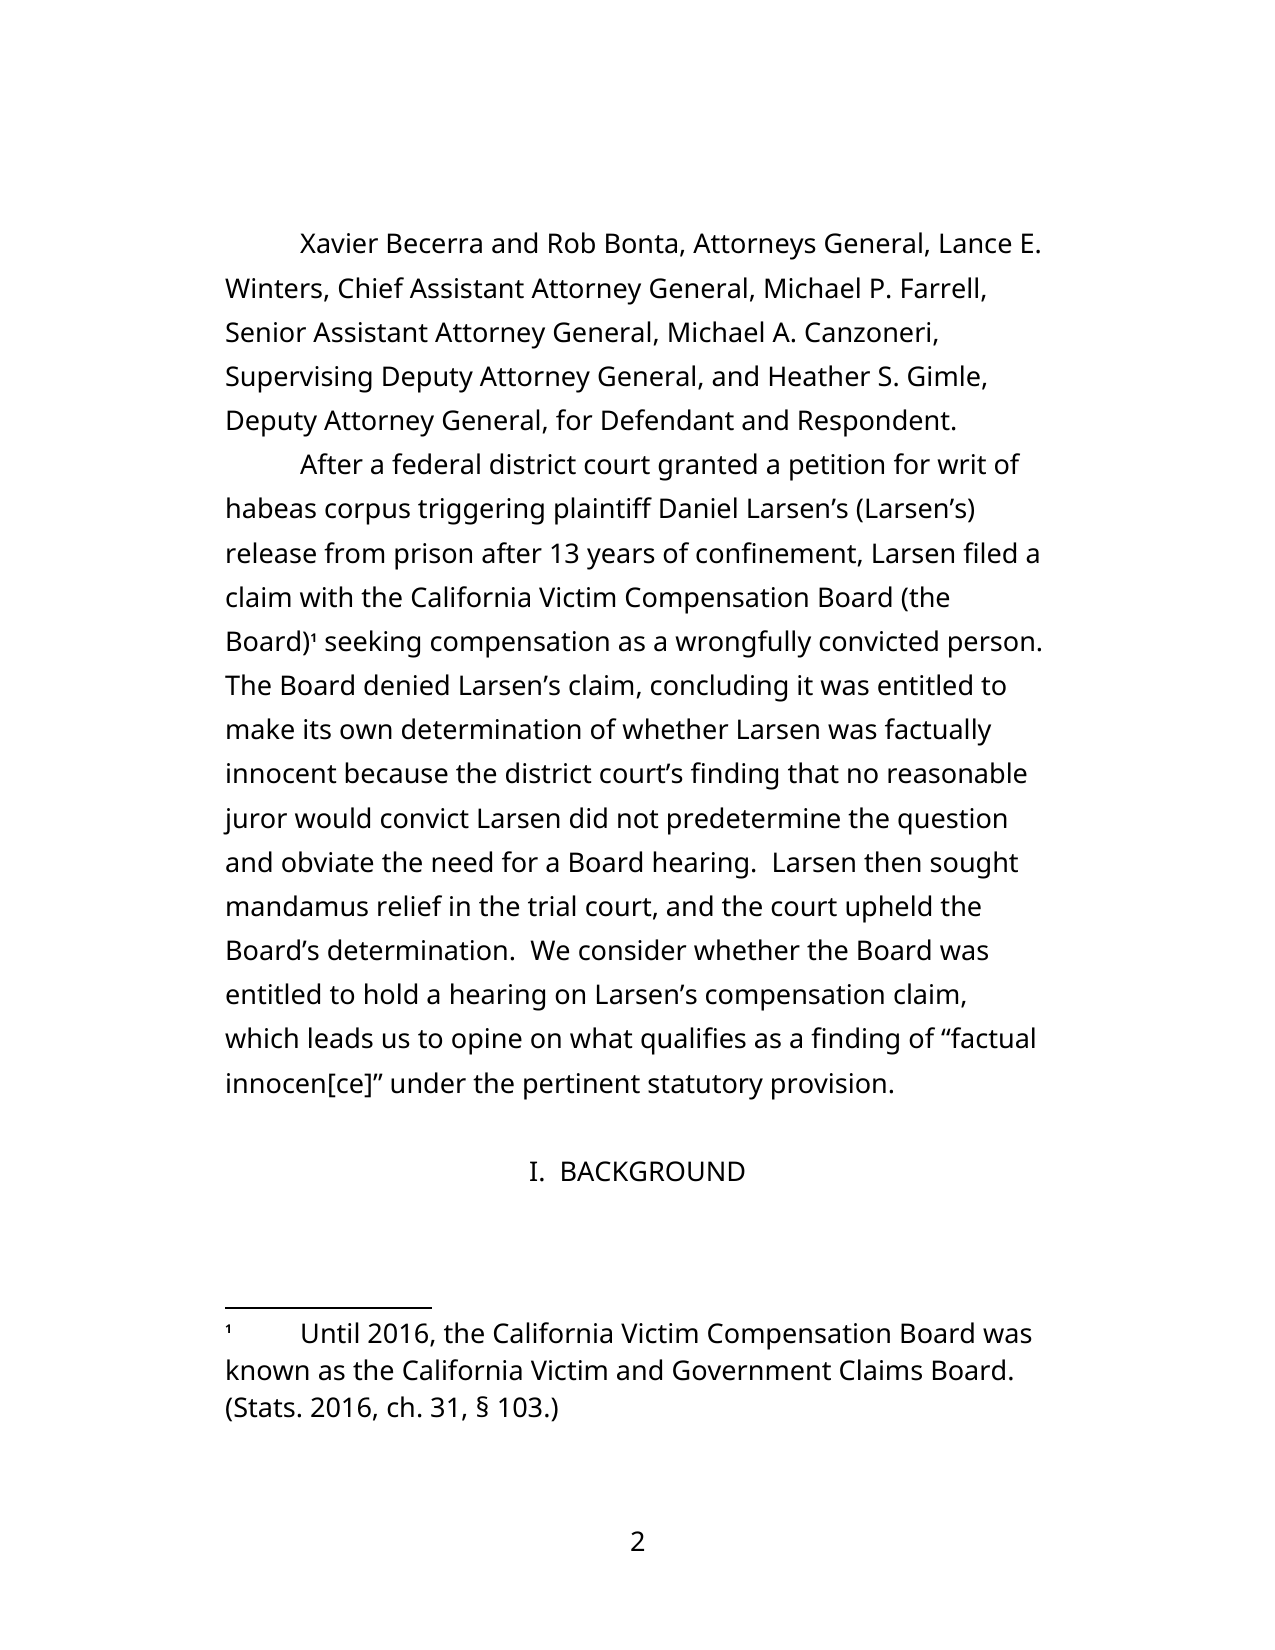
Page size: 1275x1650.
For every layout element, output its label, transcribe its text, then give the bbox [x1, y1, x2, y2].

text After a federal district court granted a petition for writ of habeas corpus triggering plaintiff Daniel Larsen’s (Larsen’s) release from prison after 13 years of confinement, Larsen filed a claim with the California Victim Compensation Board (the Board) seeking compensation as a wrongfully convicted person. The Board denied Larsen’s claim, concluding it was entitled to make its own determination of whether Larsen was factually innocent because the district court’s finding that no reasonable juror would convict Larsen did not predetermine the question and obviate the need for a Board hearing. Larsen then sought mandamus relief in the trial court, and the court upheld the Board’s determination. We consider whether the Board was entitled to hold a hearing on Larsen’s compensation claim, which leads us to opine on what qualifies as a finding of “factual innocen[ce]” under the pertinent statutory provision. [225, 446, 1050, 1101]
text Xavier Becerra and Rob Bonta, Attorneys General, Lance E. Winters, Chief Assistant Attorney General, Michael P. Farrell, Senior Assistant Attorney General, Michael A. Canzoneri, Supervising Deputy Attorney General, and Heather S. Gimle, Deputy Attorney General, for Defendant and Respondent. [225, 225, 1050, 438]
text I. BACKGROUND [225, 1152, 1050, 1189]
